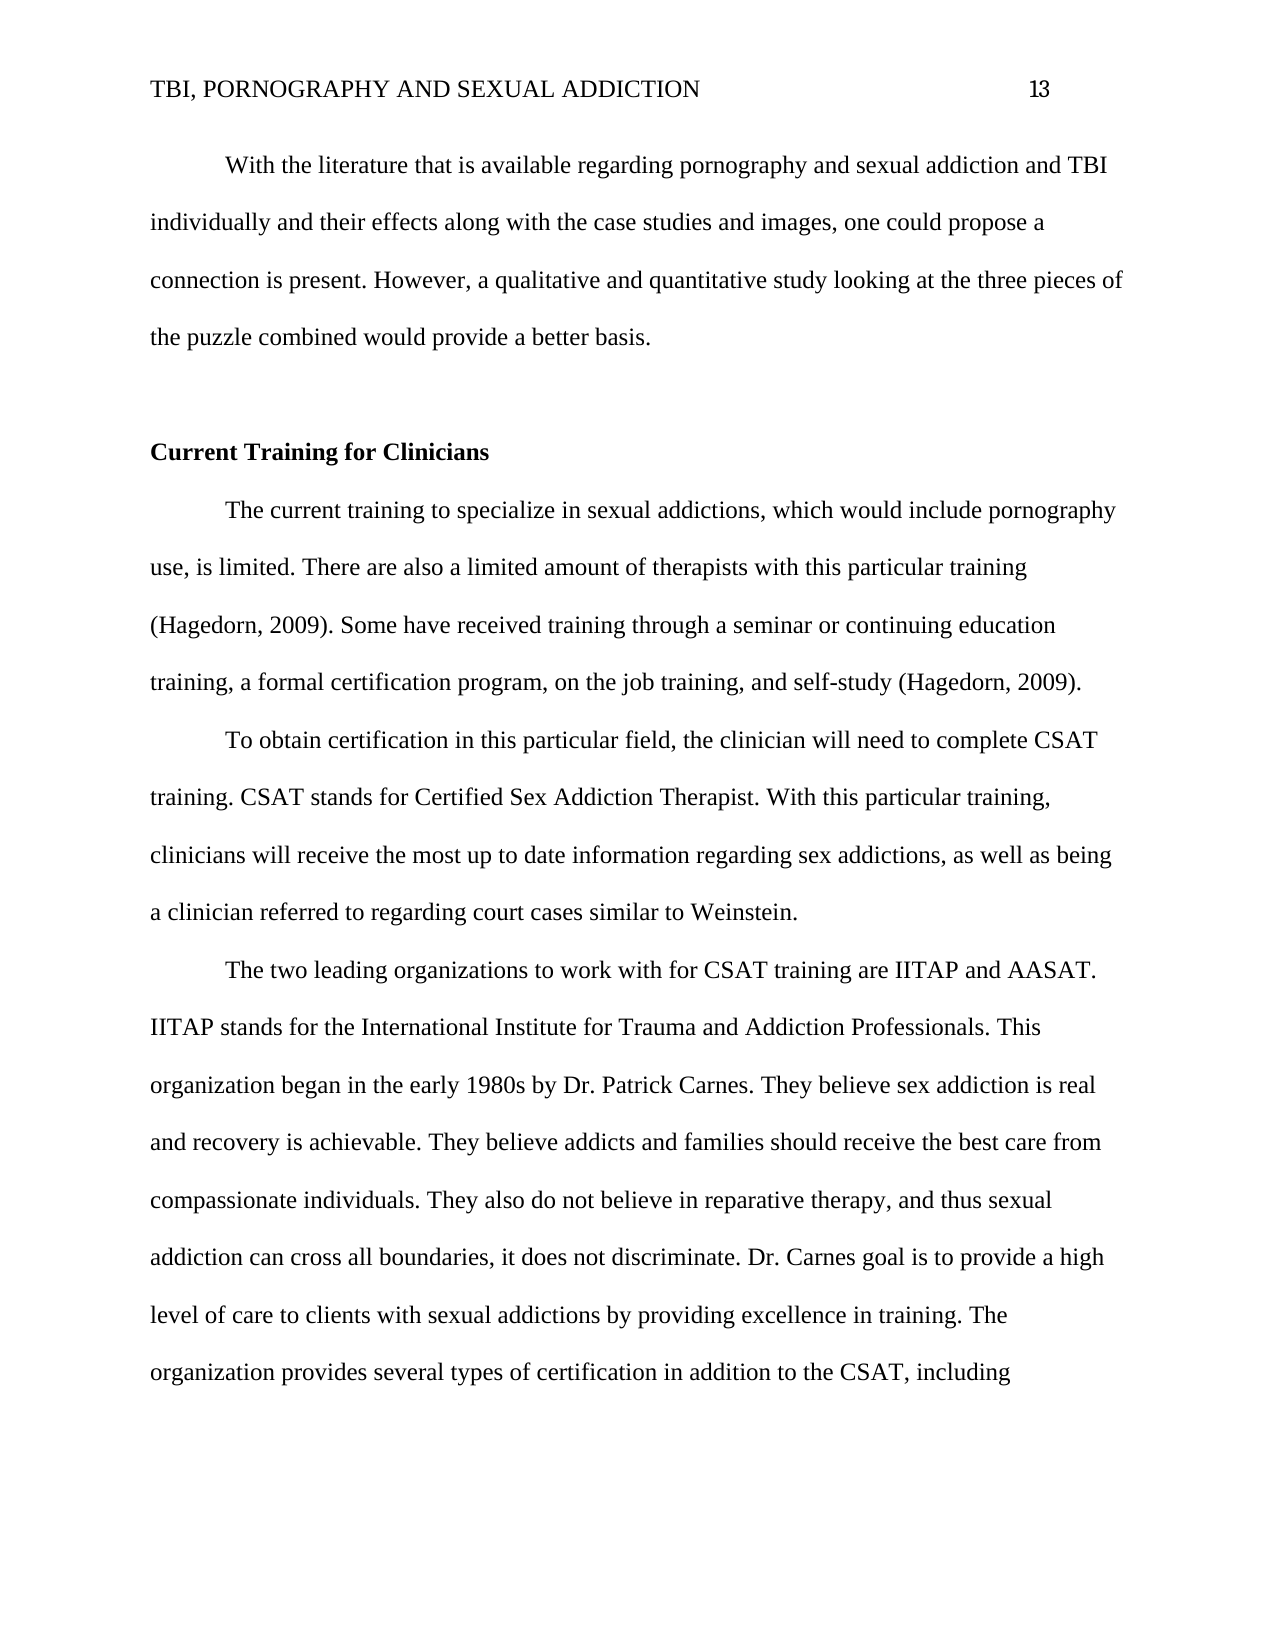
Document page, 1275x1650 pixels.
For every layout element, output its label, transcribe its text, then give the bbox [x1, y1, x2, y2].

text With the literature that is available regarding pornography and sexual addiction and TBI individually and their effects along with the case studies and images, one could propose a connection is present. However, a qualitative and quantitative study looking at the three pieces of the puzzle combined would provide a better basis. [150, 150, 1125, 351]
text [150, 955, 1125, 1386]
text To obtain certification in this particular field, the clinician will need to complete CSAT training. CSAT stands for Certified Sex Addiction Therapist. With this particular training, clinicians will receive the most up to date information regarding sex addictions, as well as being a clinician referred to regarding court cases similar to Weinstein. [150, 725, 1125, 926]
text Current Training for Clinicians [150, 437, 1125, 466]
text The current training to specialize in sexual addictions, which would include pornography use, is limited. There are also a limited amount of therapists with this particular training (Hagedorn, 2009). Some have received training through a seminar or continuing education training, a formal certification program, on the job training, and self-study (Hagedorn, 2009). [150, 495, 1125, 696]
